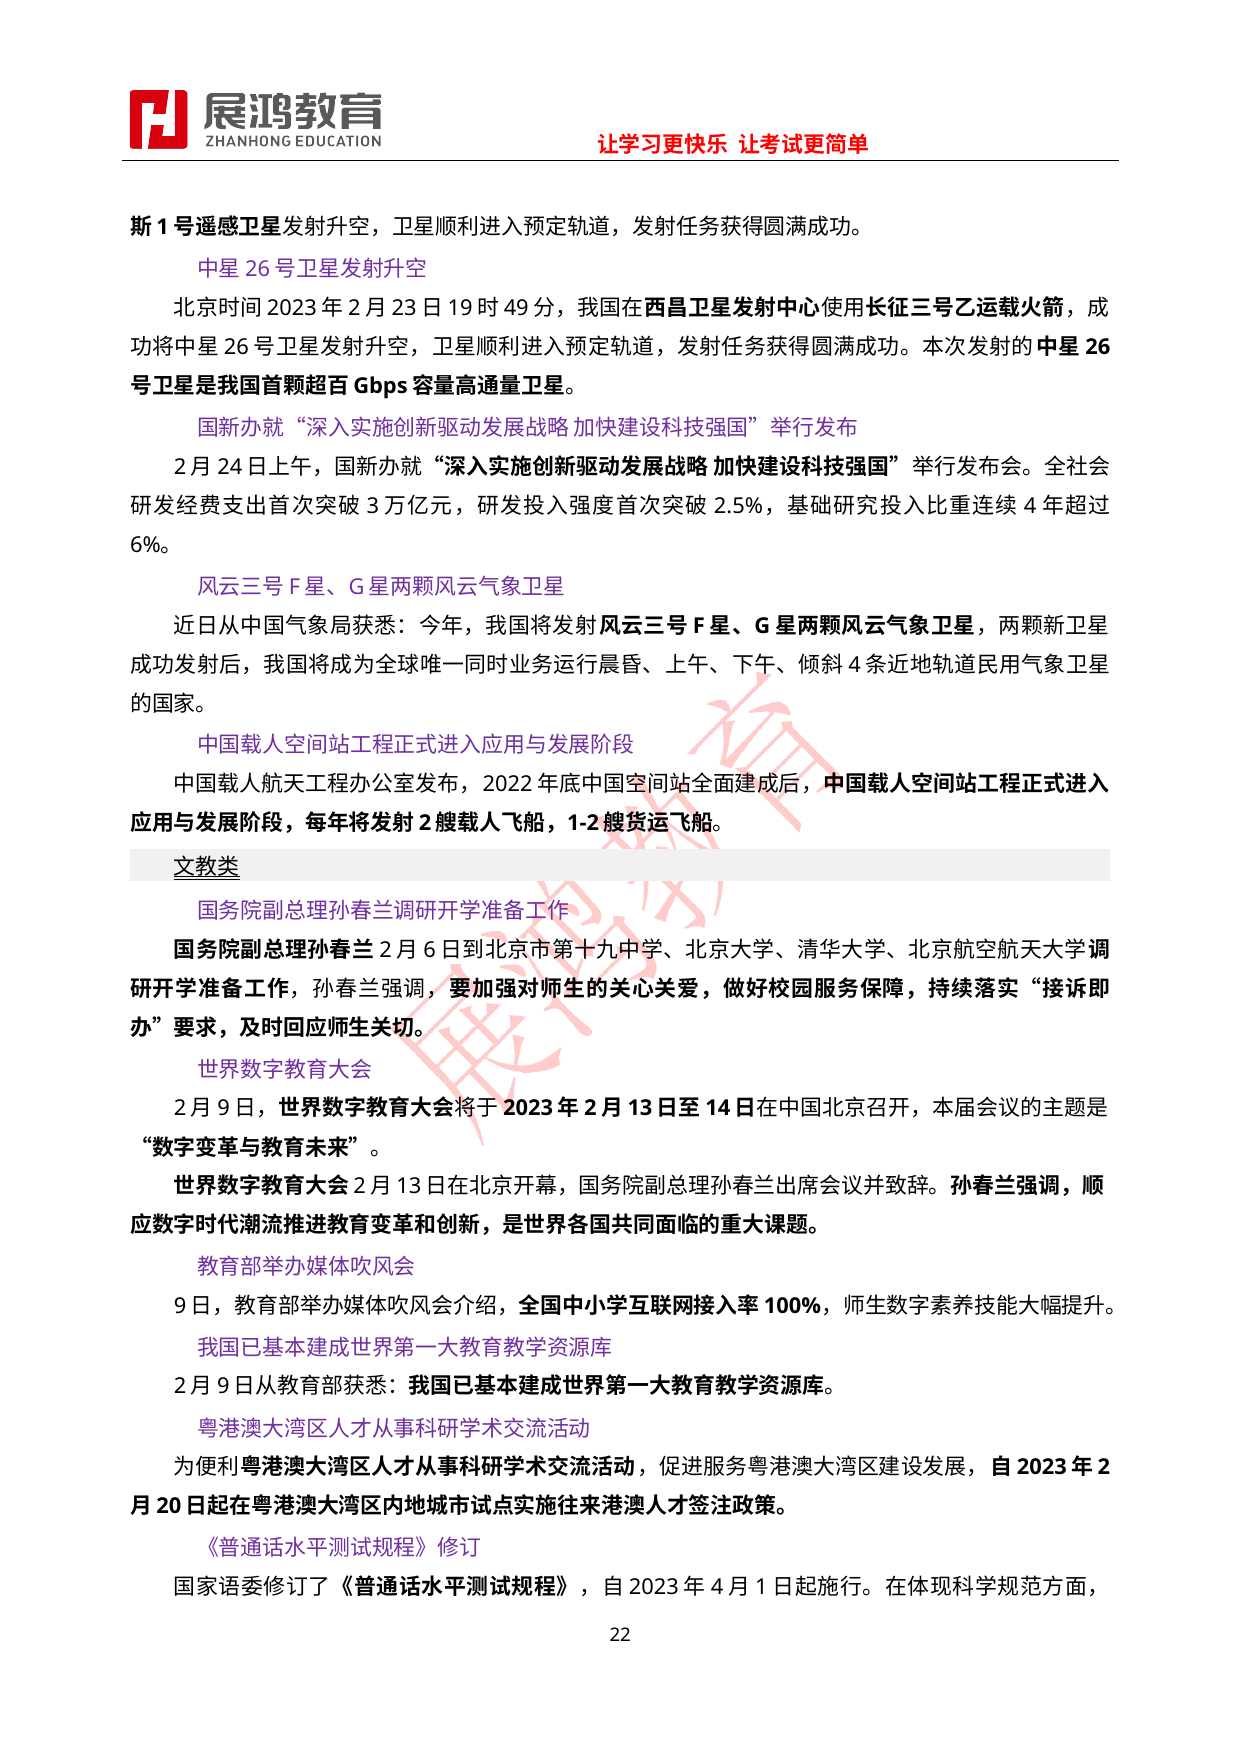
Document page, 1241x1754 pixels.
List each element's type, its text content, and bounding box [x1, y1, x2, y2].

text 2月9日从教育部获悉：我国已基本建成世界第一大教育教学资源库。 [130, 1368, 1110, 1401]
text 为便利粤港澳大湾区人才从事科研学术交流活动，促进服务粤港澳大湾区建设发展，自2023年2月20日起在粤港澳大湾区内地城市试点实施往来港澳人才签注政策。 [130, 1449, 1110, 1520]
subtitle 世界数字教育大会 [130, 1051, 1110, 1084]
text 9日，教育部举办媒体吹风会介绍，全国中小学互联网接入率100%，师生数字素养技能大幅提升。 [130, 1287, 1110, 1320]
subtitle 我国已基本建成世界第一大教育教学资源库 [130, 1329, 1110, 1362]
subtitle 风云三号F星、G星两颗风云气象卫星 [130, 568, 1110, 601]
subtitle 《普通话水平测试规程》修订 [130, 1530, 1110, 1562]
text 2月9日，世界数字教育大会将于2023年2月13日至14日在中国北京召开，本届会议的主题是“数字变革与教育未来”。 [130, 1090, 1110, 1162]
subtitle 国新办就“深入实施创新驱动发展战略 加快建设科技强国”举行发布 [130, 410, 1110, 442]
subtitle 粤港澳大湾区人才从事科研学术交流活动 [130, 1410, 1110, 1443]
text 国家语委修订了《普通话水平测试规程》，自2023年4月1日起施行。在体现科学规范方面，《规程》做了2项修订，一是明确测试方式。二是取消备测室和备测时间。 [130, 1568, 1110, 1601]
picture [129, 90, 382, 149]
subtitle 教育部举办媒体吹风会 [130, 1249, 1110, 1281]
text 近日从中国气象局获悉：今年，我国将发射风云三号F星、G星两颗风云气象卫星，两颗新卫星成功发射后，我国将成为全球唯一同时业务运行晨昏、上午、下午、倾斜4条近地轨道民用气象卫星的国家。 [130, 607, 1110, 718]
subtitle 中星26号卫星发射升空 [130, 251, 1110, 283]
text 世界数字教育大会2月13日在北京开幕，国务院副总理孙春兰出席会议并致辞。孙春兰强调，顺应数字时代潮流推进教育变革和创新，是世界各国共同面临的重大课题。 [130, 1168, 1110, 1239]
text 2月24日上午，国新办就“深入实施创新驱动发展战略 加快建设科技强国”举行发布会。全社会研发经费支出首次突破3万亿元，研发投入强度首次突破2.5%，基础研究投入比重连续4年超过6%。 [130, 448, 1110, 559]
subtitle 文教类 [130, 849, 1110, 881]
text 北京时间2023年2月23日19时49分，我国在西昌卫星发射中心使用长征三号乙运载火箭，成功将中星26号卫星发射升空，卫星顺利进入预定轨道，发射任务获得圆满成功。本次发射的中星26号卫星是我国首颗超百Gbps容量高通量卫星。 [130, 290, 1110, 400]
text 中国载人航天工程办公室发布，2022年底中国空间站全面建成后，中国载人空间站工程正式进入应用与发展阶段，每年将发射2艘载人飞船，1-2艘货运飞船。 [130, 766, 1110, 837]
subtitle 国务院副总理孙春兰调研开学准备工作 [130, 893, 1110, 925]
text 国务院副总理孙春兰2月6日到北京市第十九中学、北京大学、清华大学、北京航空航天大学调研开学准备工作，孙春兰强调，要加强对师生的关心关爱，做好校园服务保障，持续落实“接诉即办”要求，及时回应师生关切。 [130, 932, 1110, 1042]
subtitle 中国载人空间站工程正式进入应用与发展阶段 [130, 727, 1110, 759]
text 2023年2月24日12时01分，我国在酒泉卫星发射中心使用长征二号丙运载火箭，成功将荷鲁斯1号遥感卫星发射升空，卫星顺利进入预定轨道，发射任务获得圆满成功。 [130, 209, 1110, 242]
